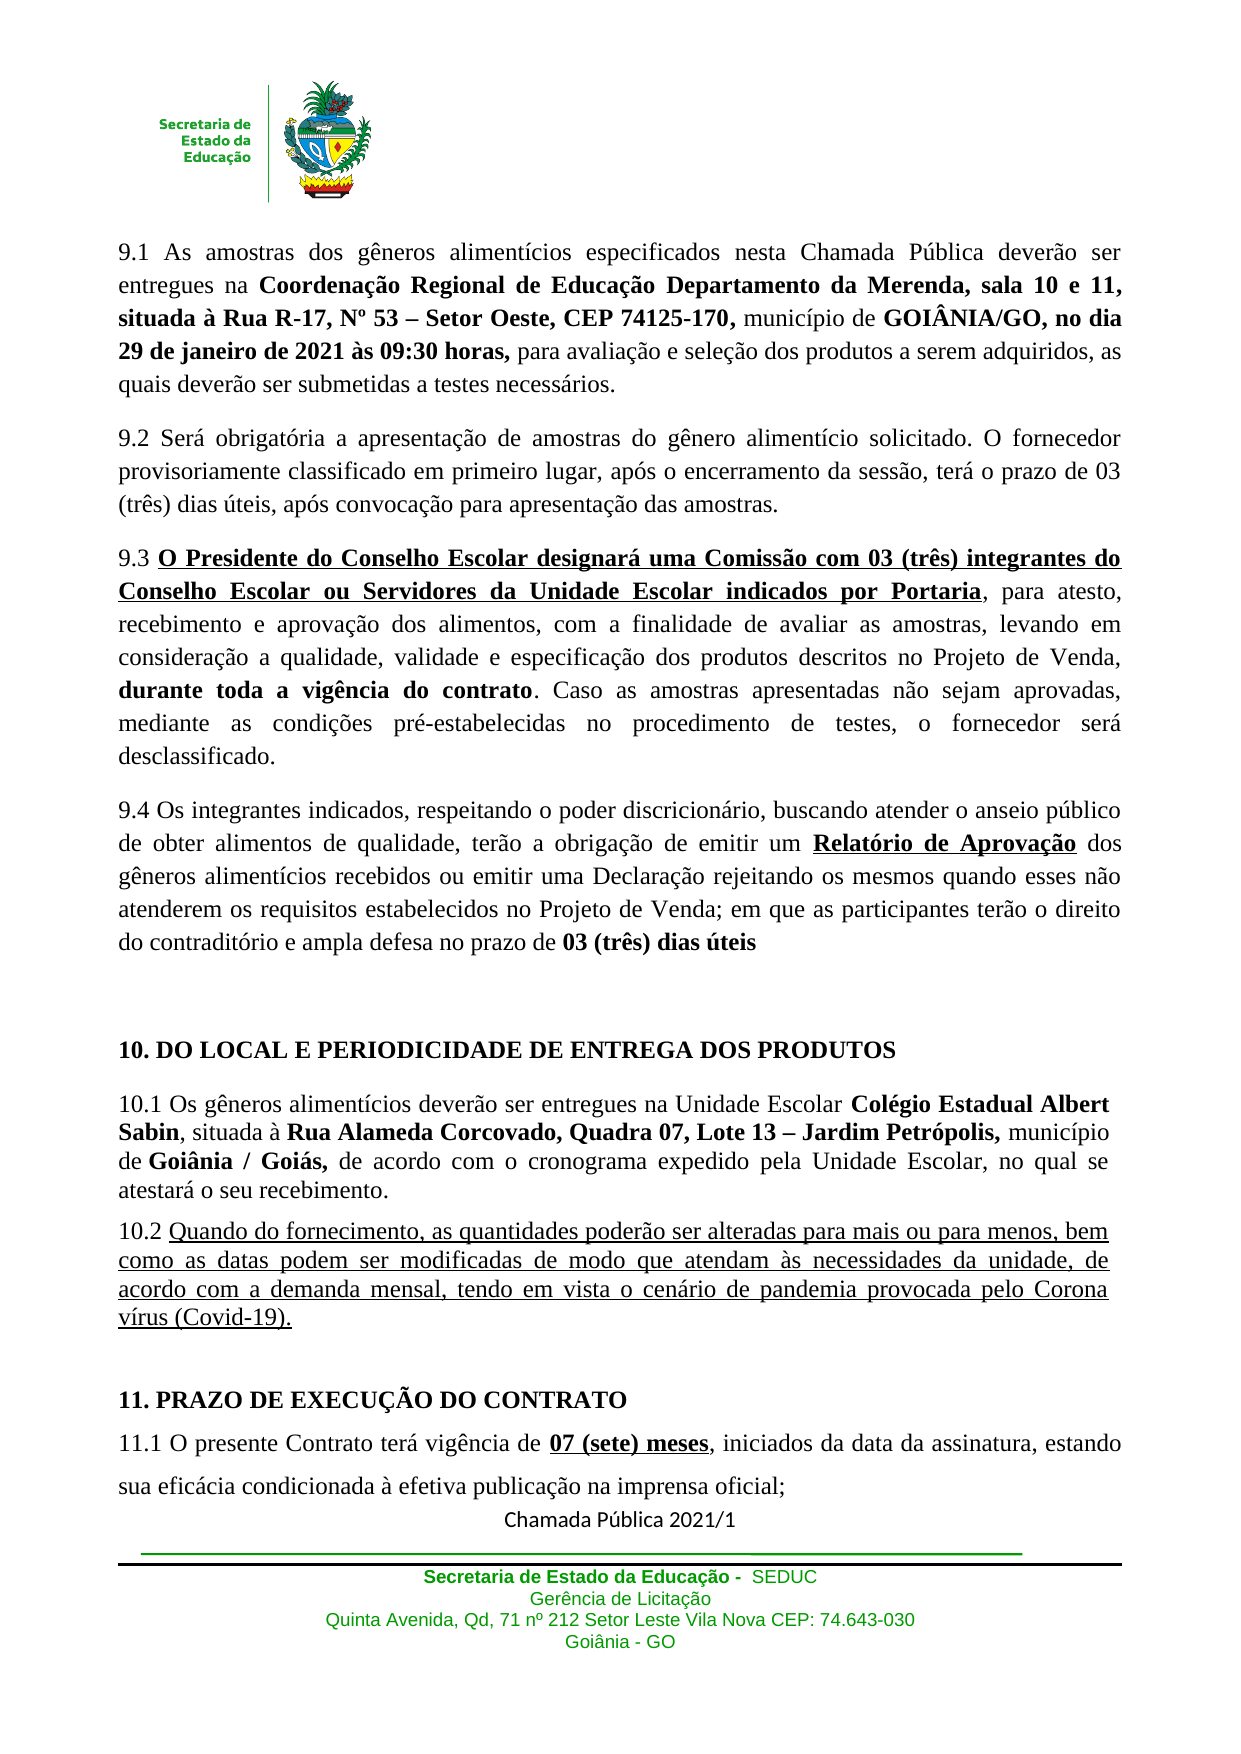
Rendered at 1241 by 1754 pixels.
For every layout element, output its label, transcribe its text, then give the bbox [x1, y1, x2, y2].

text 9.3 O Presidente do Conselho Escolar designará uma Comissão com 03 (três) integrantes do Conselho Escolar ou Servidores da Unidade Escolar indicados por Portaria, para atesto, recebimento e aprovação dos alimentos, com a finalidade de avaliar as amostras, levando em consideração a qualidade, validade e especificação dos produtos descritos no Projeto de Venda, durante toda a vigência do contrato. Caso as amostras apresentadas não sejam aprovadas, mediante as condições pré-estabelecidas no procedimento de testes, o fornecedor será desclassificado. [118, 543, 1122, 770]
text 10.1 Os gêneros alimentícios deverão ser entregues na Unidade Escolar Colégio Estadual Albert Sabin, situada à Rua Alameda Corcovado, Quadra 07, Lote 13 – Jardim Petrópolis, município de Goiânia / Goiás, de acordo com o cronograma expedido pela Unidade Escolar, no qual se atestará o seu recebimento. [118, 1089, 1110, 1204]
text 11.1 O presente Contrato terá vigência de 07 (sete) meses, iniciados da data da assinatura, estando sua eficácia condicionada à efetiva publicação na imprensa oficial; [118, 1428, 1122, 1500]
text 10. DO LOCAL E PERIODICIDADE DE ENTREGA DOS PRODUTOS [118, 1035, 1118, 1063]
text 10.2 Quando do fornecimento, as quantidades poderão ser alteradas para mais ou para menos, bem como as datas podem ser modificadas de modo que atendam às necessidades da unidade, de acordo com a demanda mensal, tendo em vista o cenário de pandemia provocada pelo Corona vírus (Covid-19). [118, 1216, 1110, 1270]
text 9.1 As amostras dos gêneros alimentícios especificados nesta Chamada Pública deverão ser entregues na Coordenação Regional de Educação Departamento da Merenda, sala 10 e 11, situada à Rua R-17, Nº 53 – Setor Oeste, CEP 74125-170, município de GOIÂNIA/GO, no dia 29 de janeiro de 2021 às 09:30 horas, para avaliação e seleção dos produtos a serem adquiridos, as quais deverão ser submetidas a testes necessários. [118, 237, 1122, 398]
picture [118, 73, 412, 210]
text 9.4 Os integrantes indicados, respeitando o poder discricionário, buscando atender o anseio público de obter alimentos de qualidade, terão a obrigação de emitir um Relatório de Aprovação dos gêneros alimentícios recebidos ou emitir uma Declaração rejeitando os mesmos quando esses não atenderem os requisitos estabelecidos no Projeto de Venda; em que as participantes terão o direito do contraditório e ampla defesa no prazo de 03 (três) dias úteis [118, 795, 1122, 956]
text 11. PRAZO DE EXECUÇÃO DO CONTRATO [118, 1385, 1122, 1414]
text 10.2 Quando do fornecimento, as quantidades poderão ser alteradas para mais ou para menos, bem como as datas podem ser modificadas de modo que atendam às necessidades da unidade, de acordo com a demanda mensal, tendo em vista o cenário de pandemia provocada pelo Corona vírus (Covid-19). [118, 1271, 1110, 1331]
text 9.2 Será obrigatória a apresentação de amostras do gênero alimentício solicitado. O fornecedor provisoriamente classificado em primeiro lugar, após o encerramento da sessão, terá o prazo de 03 (três) dias úteis, após convocação para apresentação das amostras. [118, 423, 1122, 518]
